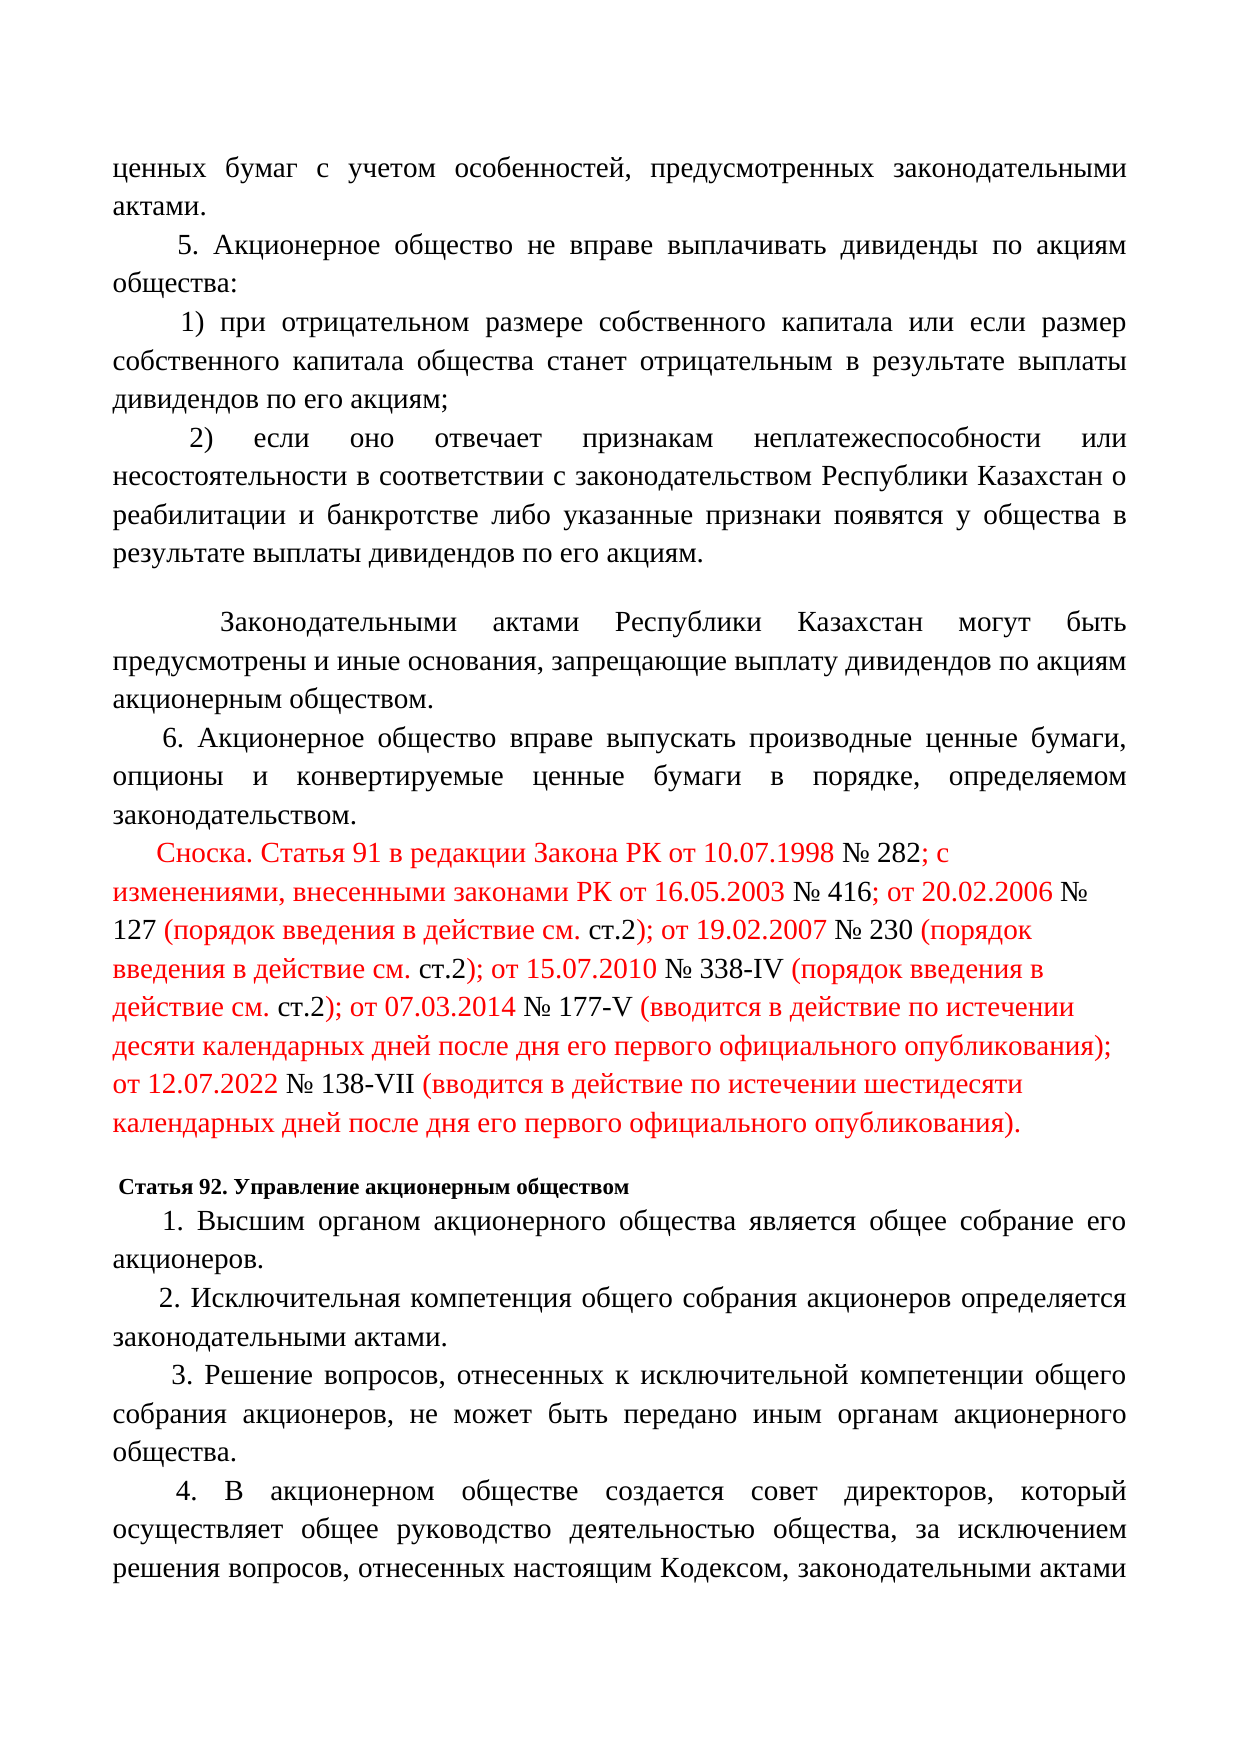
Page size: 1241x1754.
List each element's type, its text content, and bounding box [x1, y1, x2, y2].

text 3. Решение вопросов, отнесенных к исключительной компетенции общего собрания акционеров, не может быть передано иным органам акционерного общества. [112, 1357, 1128, 1468]
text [112, 1473, 1128, 1583]
text Сноска. Статья 91 в редакции Закона РК от 10.07.1998 № 282; с изменениями, внесенными законами РК от 16.05.2003 № 416; от 20.02.2006 № 127 (порядок введения в действие см. ст.2); от 19.02.2007 № 230 (порядок введения в действие см. ст.2); от 15.07.2010 № 338-IV (порядок введения в действие см. ст.2); от 07.03.2014 № 177-V (вводится в действие по истечении десяти календарных дней после дня его первого официального опубликования); от 12.07.2022 № 138-VII (вводится в действие по истечении шестидесяти календарных дней после дня его первого официального опубликования). [112, 835, 1128, 1169]
text 1) при отрицательном размере собственного капитала или если размер собственного капитала общества станет отрицательным в результате выплаты дивидендов по его акциям; [112, 304, 1128, 415]
text 1. Высшим органом акционерного общества является общее собрание его акционеров. [112, 1203, 1128, 1275]
text Законодательными актами Республики Казахстан могут быть предусмотрены и иные основания, запрещающие выплату дивидендов по акциям акционерным обществом. [112, 604, 1128, 715]
text Статья 92. Управление акционерным обществом [112, 1173, 1128, 1199]
text 2) если оно отвечает признакам неплатежеспособности или несостоятельности в соответствии с законодательством Республики Казахстан о реабилитации и банкротстве либо указанные признаки появятся у общества в результате выплаты дивидендов по его акциям. [112, 420, 1128, 569]
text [112, 150, 1128, 222]
text 5. Акционерное общество не вправе выплачивать дивиденды по акциям общества: [112, 227, 1128, 299]
text 6. Акционерное общество вправе выпускать производные ценные бумаги, опционы и конвертируемые ценные бумаги в порядке, определяемом законодательством. [112, 720, 1128, 830]
text 2. Исключительная компетенция общего собрания акционеров определяется законодательными актами. [112, 1280, 1128, 1352]
